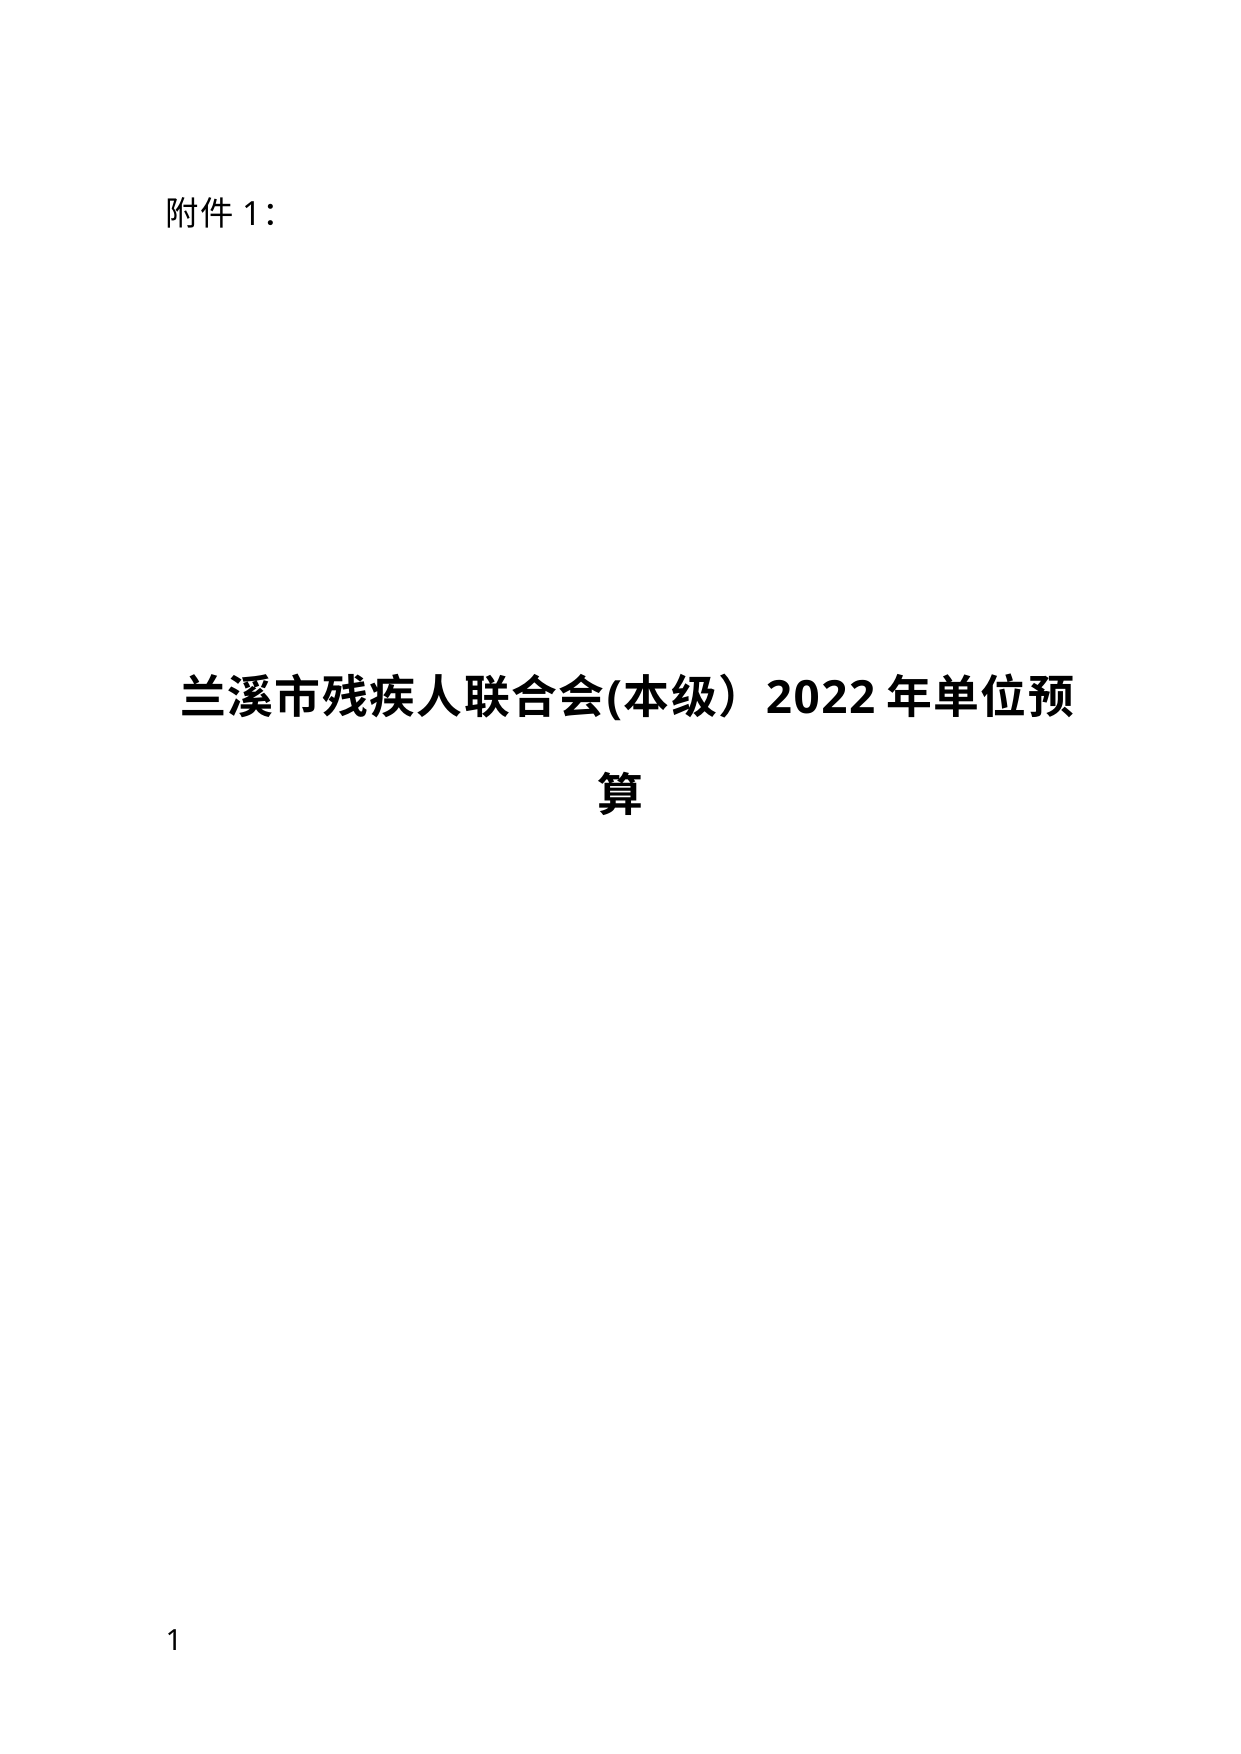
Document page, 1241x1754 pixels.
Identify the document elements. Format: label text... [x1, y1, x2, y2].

text 兰溪市残疾人联合会(本级）2022年单位预算 [165, 645, 1075, 840]
text 附件1： [165, 178, 1075, 243]
